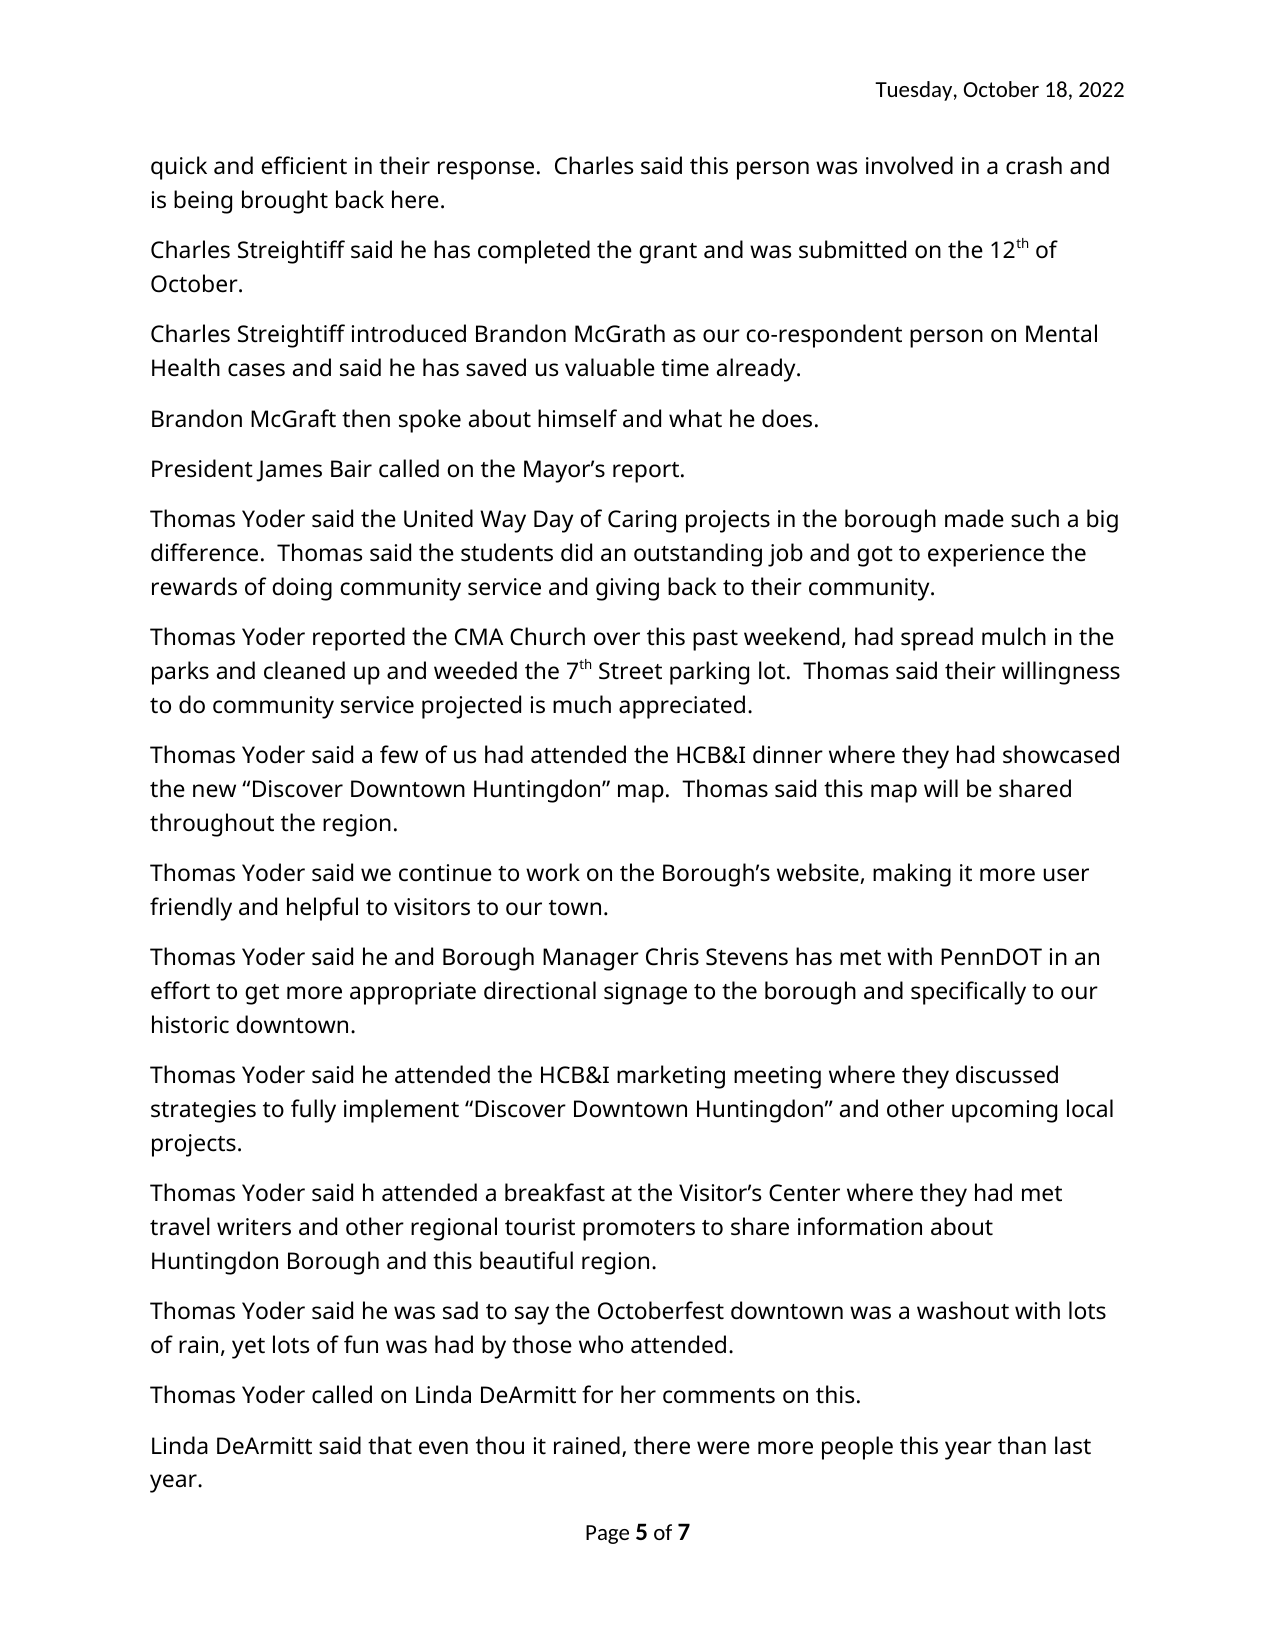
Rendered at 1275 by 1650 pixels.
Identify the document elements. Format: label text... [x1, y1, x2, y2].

text Thomas Yoder said he attended the HCB&I marketing meeting where they discussed strategies to fully implement “Discover Downtown Huntingdon” and other upcoming local projects. [150, 1059, 1125, 1158]
text Linda DeArmitt said that even thou it rained, there were more people this year than last year. [150, 1429, 1125, 1494]
text Thomas Yoder said the United Way Day of Caring projects in the borough made such a big difference. Thomas said the students did an outstanding job and got to experience the rewards of doing community service and giving back to their community. [150, 503, 1125, 602]
text Brandon McGraft then spoke about himself and what he does. [150, 402, 1125, 434]
text President James Bair called on the Mayor’s report. [150, 453, 1125, 484]
text Thomas Yoder said he and Borough Manager Chris Stevens has met with PennDOT in an effort to get more appropriate directional signage to the borough and specifically to our historic downtown. [150, 941, 1125, 1040]
text Thomas Yoder said a few of us had attended the HCB&I dinner where they had showcased the new “Discover Downtown Huntingdon” map. Thomas said this map will be shared throughout the region. [150, 739, 1125, 838]
text Thomas Yoder said he was sad to say the Octoberfest downtown was a washout with lots of rain, yet lots of fun was had by those who attended. [150, 1295, 1125, 1360]
text Thomas Yoder reported the CMA Church over this past weekend, had spread mulch in the parks and cleaned up and weeded the 7th Street parking lot. Thomas said their willingness to do community service projected is much appreciated. [150, 621, 1125, 720]
text Thomas Yoder called on Linda DeArmitt for her comments on this. [150, 1379, 1125, 1410]
text Thomas Yoder said h attended a breakfast at the Visitor’s Center where they had met travel writers and other regional tourist promoters to share information about Huntingdon Borough and this beautiful region. [150, 1177, 1125, 1276]
text Charles Streightiff said he has completed the grant and was submitted on the 12th of October. [150, 234, 1125, 299]
text Thomas Yoder said we continue to work on the Borough’s website, making it more user friendly and helpful to visitors to our town. [150, 857, 1125, 922]
text Charles Streightiff introduced Brandon McGrath as our co-respondent person on Mental Health cases and said he has saved us valuable time already. [150, 318, 1125, 383]
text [150, 150, 1125, 215]
